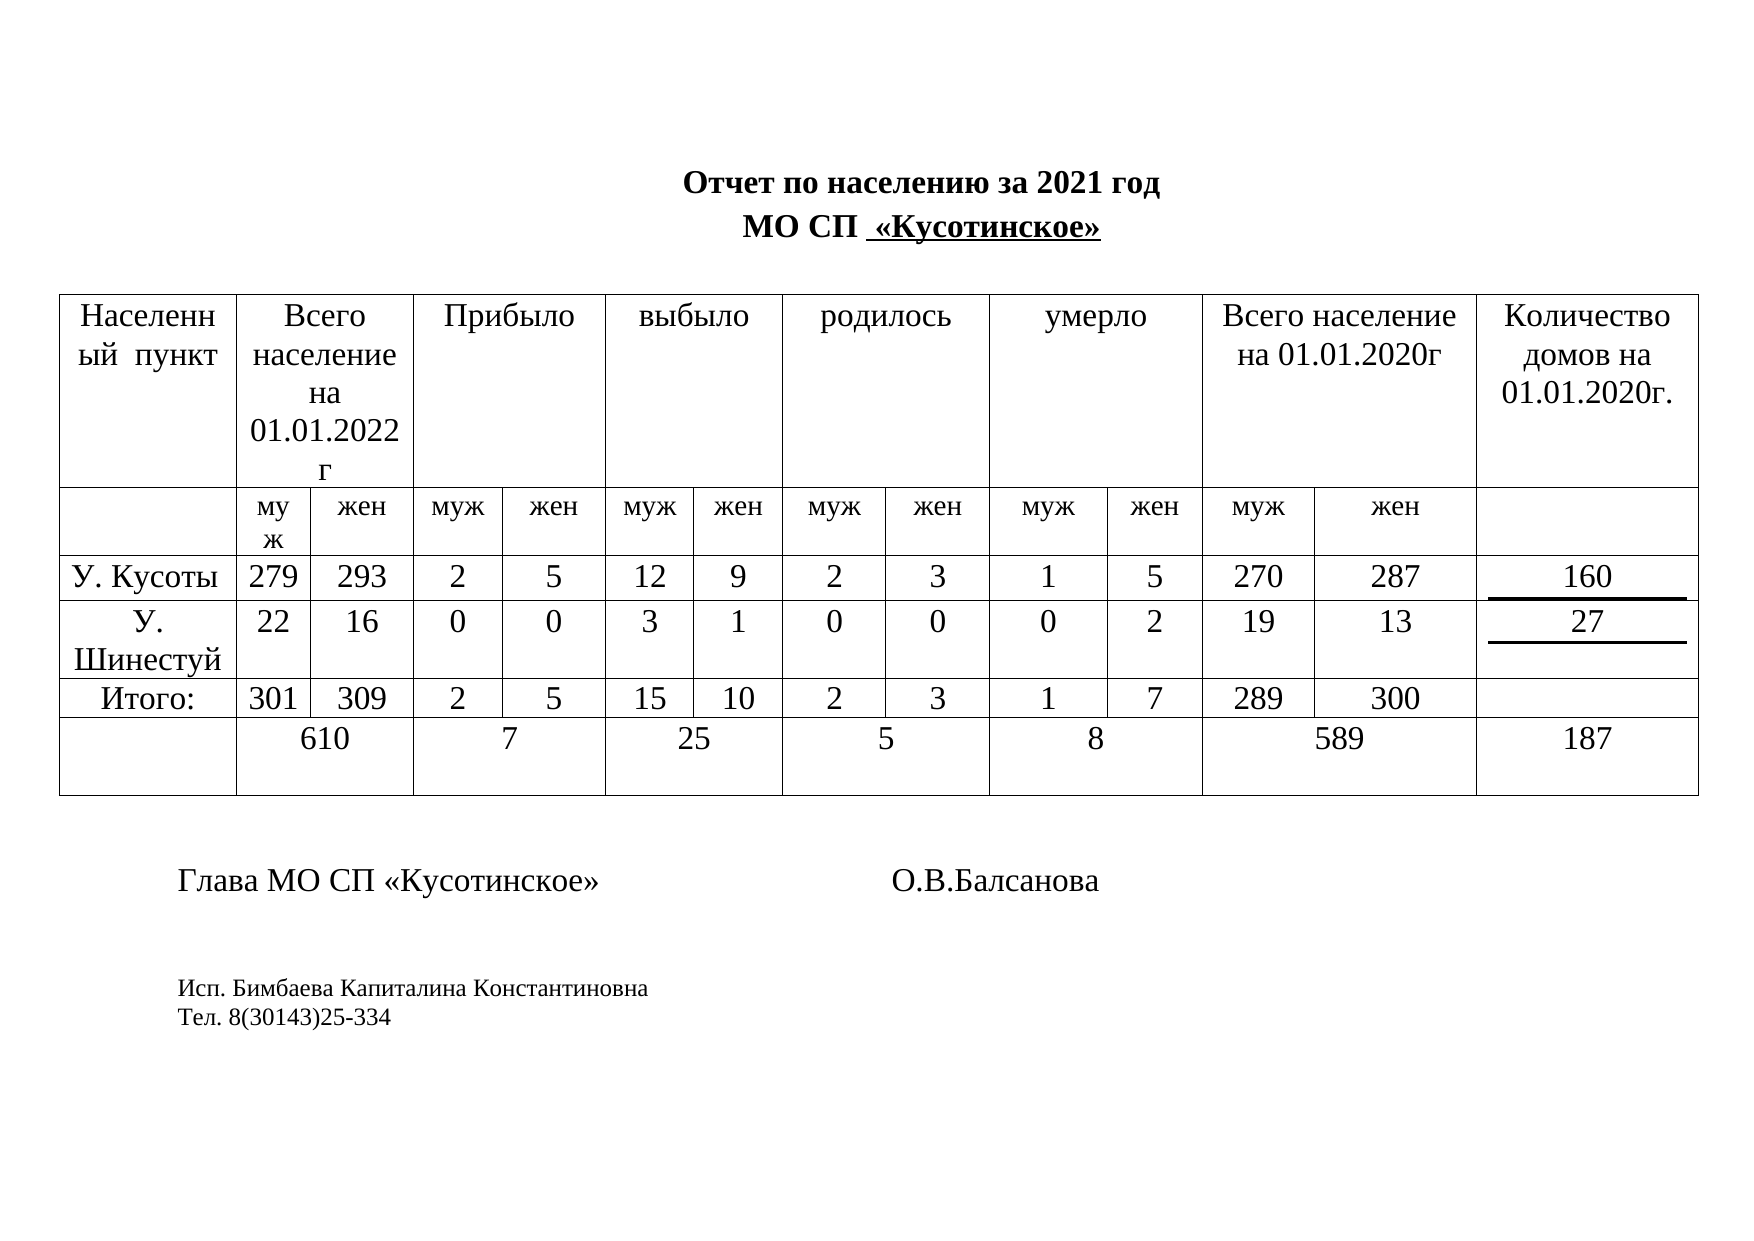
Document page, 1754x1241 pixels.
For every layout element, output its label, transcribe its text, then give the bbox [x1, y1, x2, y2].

text Тел. 8(30143)25-334 [177, 1002, 1665, 1031]
table_cell 5 [1108, 556, 1202, 600]
table_cell 7 [414, 718, 605, 794]
table_cell 0 [886, 601, 989, 677]
table_cell муж [606, 488, 693, 555]
table_cell 0 [414, 601, 502, 677]
table_cell 309 [311, 679, 413, 717]
table_cell 0 [783, 601, 885, 677]
table_cell 279 [237, 556, 310, 600]
table_cell 9 [694, 556, 782, 600]
table_cell 10 [694, 679, 782, 717]
table_cell жен [311, 488, 413, 555]
table_cell У. Кусоты [60, 556, 236, 600]
table_cell 27 [1477, 601, 1698, 677]
table_cell 187 [1477, 718, 1698, 794]
text Отчет по населению за 2021 год [177, 162, 1665, 201]
table_cell [1477, 488, 1698, 555]
table_cell 160 [1477, 556, 1698, 600]
table_cell 0 [990, 601, 1107, 677]
table_cell 15 [606, 679, 693, 717]
table_cell 25 [606, 718, 782, 794]
table_cell 13 [1315, 601, 1476, 677]
table_cell жен [503, 488, 605, 555]
text Глава МО СП «Кусотинское» О.В.Балсанова [177, 861, 1665, 899]
table_cell 2 [783, 679, 885, 717]
table_cell Итого: [60, 679, 236, 717]
table_cell 3 [606, 601, 693, 677]
table_cell [60, 718, 236, 794]
table_header выбыло [606, 295, 782, 487]
table_cell 270 [1203, 556, 1314, 600]
table_cell 19 [1203, 601, 1314, 677]
table_cell 589 [1203, 718, 1476, 794]
table_cell 2 [783, 556, 885, 600]
table_cell муж [1203, 488, 1314, 555]
table_cell 7 [1108, 679, 1202, 717]
table_cell 0 [503, 601, 605, 677]
table_cell муж [237, 488, 310, 555]
table_cell 300 [1315, 679, 1476, 717]
table_cell 2 [1108, 601, 1202, 677]
table_cell 610 [237, 718, 413, 794]
table_cell 1 [990, 679, 1107, 717]
table_cell жен [694, 488, 782, 555]
table_header Всего население на 01.01.2020г [1203, 295, 1476, 487]
table_header Количество домов на 01.01.2020г. [1477, 295, 1698, 487]
table_cell 16 [311, 601, 413, 677]
table_cell муж [414, 488, 502, 555]
table_cell 3 [886, 679, 989, 717]
table_cell 301 [237, 679, 310, 717]
table_cell 293 [311, 556, 413, 600]
table_cell 287 [1315, 556, 1476, 600]
table_cell муж [990, 488, 1107, 555]
text Исп. Бимбаева Капиталина Константиновна [177, 973, 1665, 1002]
table_cell 5 [503, 679, 605, 717]
table_header родилось [783, 295, 989, 487]
table_cell жен [1108, 488, 1202, 555]
table_cell 1 [694, 601, 782, 677]
table_cell 1 [990, 556, 1107, 600]
table_cell 12 [606, 556, 693, 600]
table_cell муж [783, 488, 885, 555]
table_header Прибыло [414, 295, 605, 487]
table_header умерло [990, 295, 1202, 487]
table_header Всего население на 01.01.2022г [237, 295, 413, 487]
table_cell жен [1315, 488, 1476, 555]
table_cell 8 [990, 718, 1202, 794]
table_cell 3 [886, 556, 989, 600]
table_cell 2 [414, 679, 502, 717]
text МО СП «Кусотинское» [177, 206, 1665, 244]
table_cell 289 [1203, 679, 1314, 717]
table_cell [60, 488, 236, 555]
table_cell 5 [503, 556, 605, 600]
table_cell 2 [414, 556, 502, 600]
table_cell 22 [237, 601, 310, 677]
table_cell [1477, 679, 1698, 717]
table_cell 5 [783, 718, 989, 794]
table_cell жен [886, 488, 989, 555]
table_header Населенный пункт [60, 295, 236, 487]
table_cell У. Шинестуй [60, 601, 236, 677]
